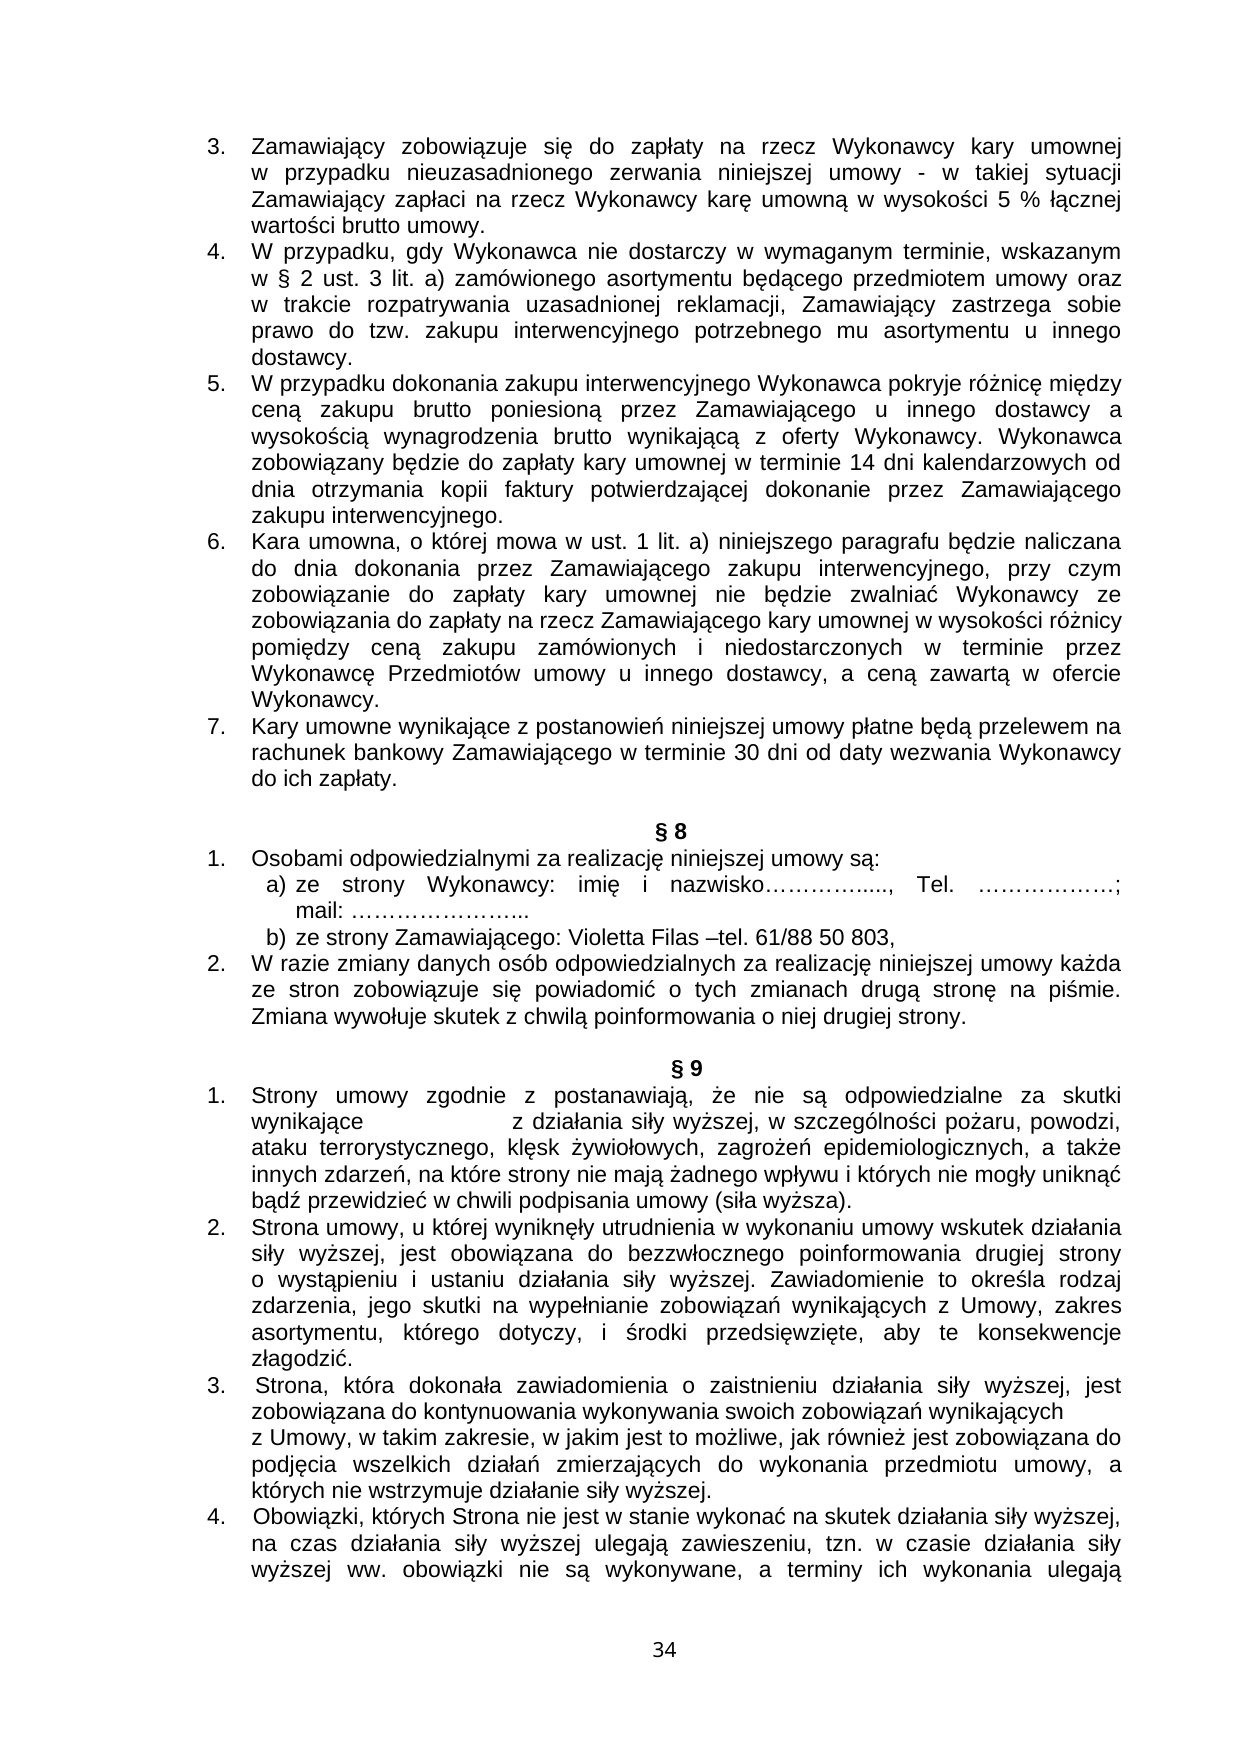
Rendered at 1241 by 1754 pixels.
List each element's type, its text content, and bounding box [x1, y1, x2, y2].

list W przypadku dokonania zakupu interwencyjnego Wykonawca pokryje różnicę między ceną zakupu brutto poniesioną przez Zamawiającego u innego dostawcy a wysokością wynagrodzenia brutto wynikającą z oferty Wykonawcy. Wykonawca zobowiązany będzie do zapłaty kary umownej w terminie 14 dni kalendarzowych od dnia otrzymania kopii faktury potwierdzającej dokonanie przez Zamawiającego zakupu interwencyjnego. [207, 370, 1122, 528]
list Kary umowne wynikające z postanowień niniejszej umowy płatne będą przelewem na rachunek bankowy Zamawiającego w terminie 30 dni od daty wezwania Wykonawcy do ich zapłaty. [207, 713, 1122, 792]
list W przypadku, gdy Wykonawca nie dostarczy w wymaganym terminie, wskazanym w § 2 ust. 3 lit. a) zamówionego asortymentu będącego przedmiotem umowy oraz w trakcie rozpatrywania uzasadnionej reklamacji, Zamawiający zastrzega sobie prawo do tzw. zakupu interwencyjnego potrzebnego mu asortymentu u innego dostawcy. [207, 238, 1122, 370]
list ze strony Zamawiającego: Violetta Filas –tel. 61/88 50 803, [266, 923, 1122, 950]
text 2. Strona umowy, u której wyniknęły utrudnienia w wykonaniu umowy wskutek działania siły wyższej, jest obowiązana do bezzwłocznego poinformowania drugiej strony o wystąpieniu i ustaniu działania siły wyższej. Zawiadomienie to określa rodzaj zdarzenia, jego skutki na wypełnianie zobowiązań wynikających z Umowy, zakres asortymentu, którego dotyczy, i środki przedsięwzięte, aby te konsekwencje złagodzić. [207, 1213, 1122, 1372]
text z Umowy, w takim zakresie, w jakim jest to możliwe, jak również jest zobowiązana do podjęcia wszelkich działań zmierzających do wykonania przedmiotu umowy, a których nie wstrzymuje działanie siły wyższej. [251, 1424, 1122, 1503]
list Kara umowna, o której mowa w ust. 1 lit. a) niniejszego paragrafu będzie naliczana do dnia dokonania przez Zamawiającego zakupu interwencyjnego, przy czym zobowiązanie do zapłaty kary umownej nie będzie zwalniać Wykonawcy ze zobowiązania do zapłaty na rzecz Zamawiającego kary umownej w wysokości różnicy pomiędzy ceną zakupu zamówionych i niedostarczonych w terminie przez Wykonawcę Przedmiotów umowy u innego dostawcy, a ceną zawartą w ofercie Wykonawcy. [207, 528, 1122, 713]
list Osobami odpowiedzialnymi za realizację niniejszej umowy są: [207, 844, 1122, 871]
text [207, 1503, 1122, 1582]
text § 8 [207, 818, 1122, 844]
text 3. Strona, która dokonała zawiadomienia o zaistnieniu działania siły wyższej, jest zobowiązana do kontynuowania wykonywania swoich zobowiązań wynikających [207, 1372, 1122, 1424]
list W razie zmiany danych osób odpowiedzialnych za realizację niniejszej umowy każda ze stron zobowiązuje się powiadomić o tych zmianach drugą stronę na piśmie. Zmiana wywołuje skutek z chwilą poinformowania o niej drugiej strony. [207, 950, 1122, 1029]
text 1. Strony umowy zgodnie z postanawiają, że nie są odpowiedzialne za skutki wynikające z działania siły wyższej, w szczególności pożaru, powodzi, ataku terrorystycznego, klęsk żywiołowych, zagrożeń epidemiologicznych, a także innych zdarzeń, na które strony nie mają żadnego wpływu i których nie mogły uniknąć bądź przewidzieć w chwili podpisania umowy (siła wyższa). [207, 1082, 1122, 1213]
list Zamawiający zobowiązuje się do zapłaty na rzecz Wykonawcy kary umownej w przypadku nieuzasadnionego zerwania niniejszej umowy - w takiej sytuacji Zamawiający zapłaci na rzecz Wykonawcy karę umowną w wysokości 5 % łącznej wartości brutto umowy. [207, 133, 1122, 238]
text § 9 [251, 1055, 1122, 1082]
list ze strony Wykonawcy: imię i nazwisko…………....., Tel. ………………; mail: …………………... [266, 871, 1122, 923]
